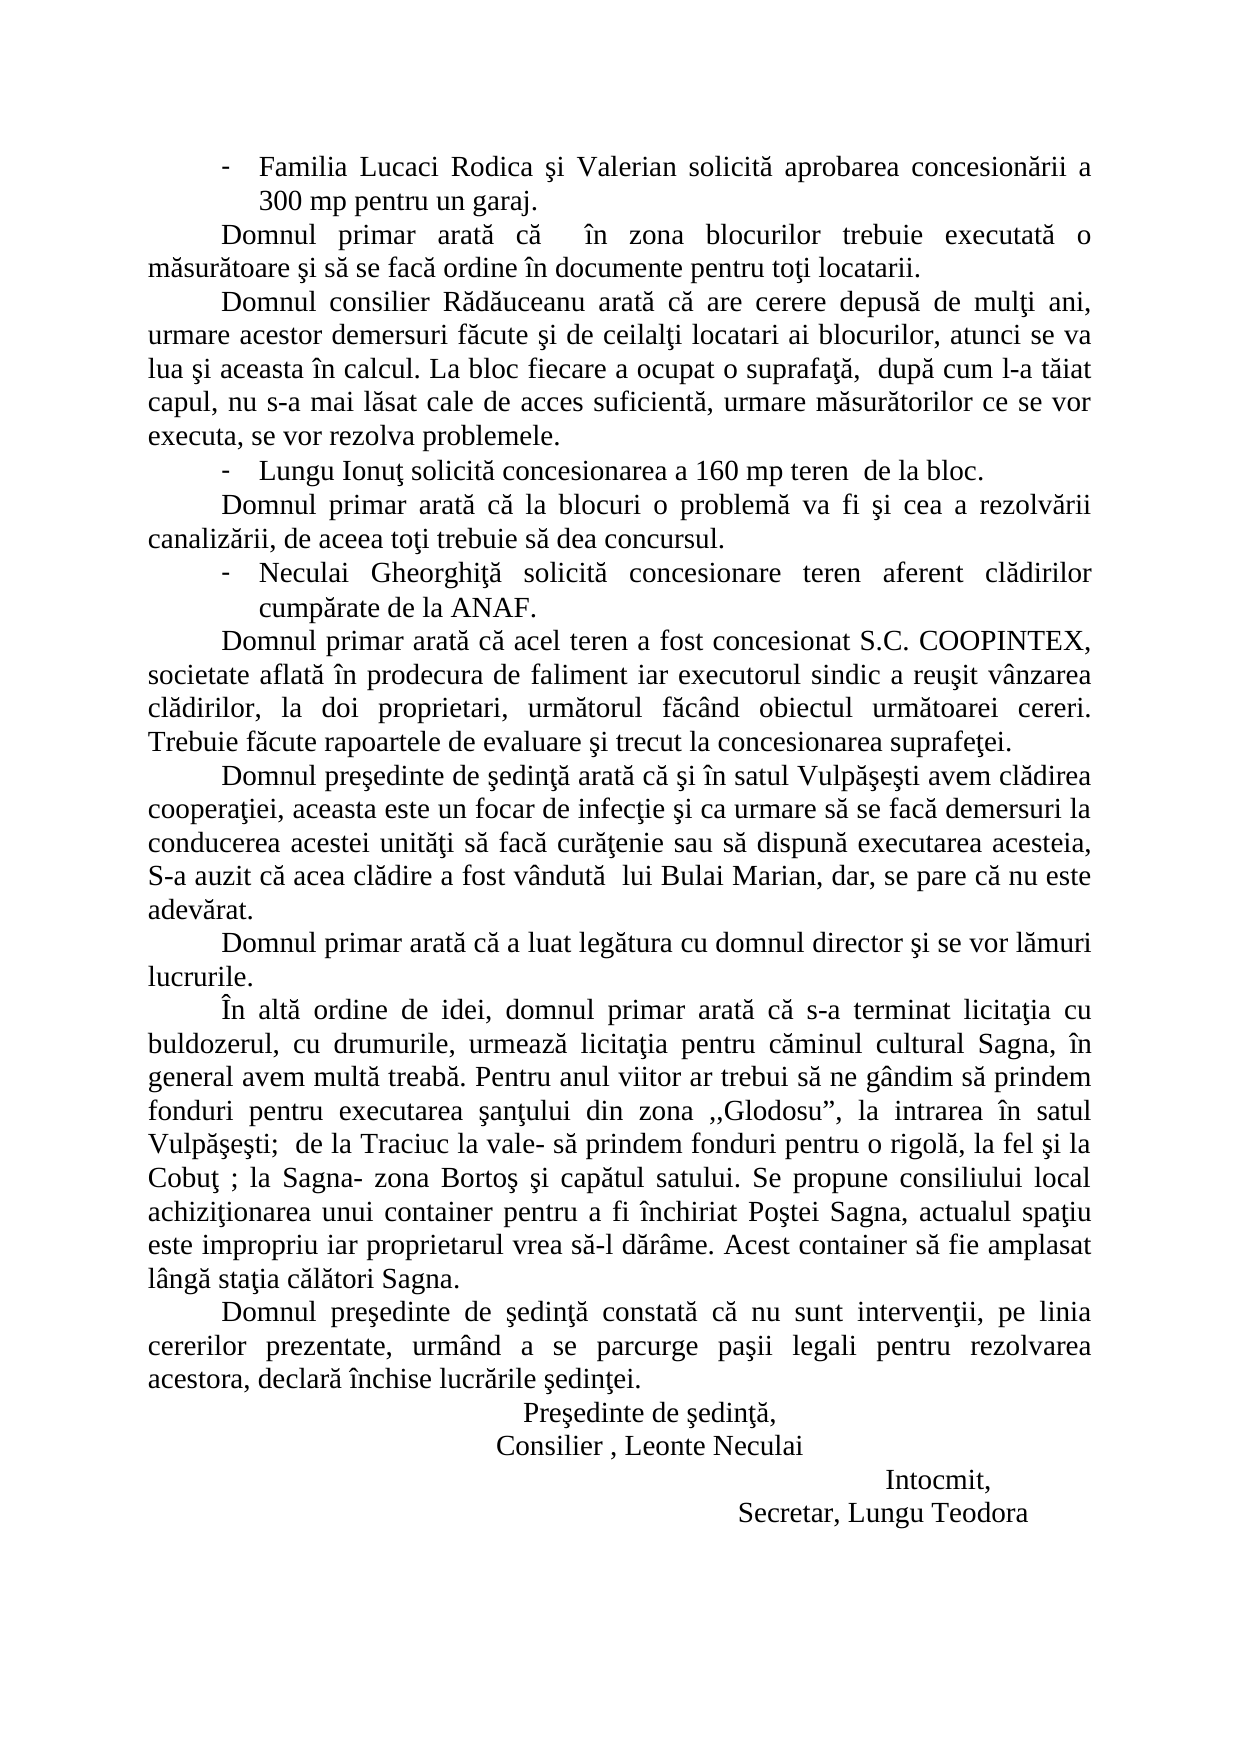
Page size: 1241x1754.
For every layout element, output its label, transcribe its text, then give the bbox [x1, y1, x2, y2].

text În altă ordine de idei, domnul primar arată că s-a terminat licitaţia cu buldozerul, cu drumurile, urmează licitaţia pentru căminul cultural Sagna, în general avem multă treabă. Pentru anul viitor ar trebui să ne gândim să prindem fonduri pentru executarea şanţului din zona ,,Glodosu”, la intrarea în satul Vulpăşeşti; de la Traciuc la vale- să prindem fonduri pentru o rigolă, la fel şi la Cobuţ ; la Sagna- zona Bortoş şi capătul satului. Se propune consiliului local achiziţionarea unui container pentru a fi închiriat Poştei Sagna, actualul spaţiu este impropriu iar proprietarul vrea să-l dărâme. Acest container să fie amplasat lângă staţia călători Sagna. [148, 992, 1093, 1294]
list Neculai Gheorghiţă solicită concesionare teren aferent clădirilor cumpărate de la ANAF. [221, 554, 1093, 623]
text Domnul primar arată că la blocuri o problemă va fi şi cea a rezolvării canalizării, de aceea toţi trebuie să dea concursul. [148, 487, 1093, 554]
text Domnul preşedinte de şedinţă arată că şi în satul Vulpăşeşti avem clădirea cooperaţiei, aceasta este un focar de infecţie şi ca urmare să se facă demersuri la conducerea acestei unităţi să facă curăţenie sau să dispună executarea acesteia, S-a auzit că acea clădire a fost vândută lui Bulai Marian, dar, se pare că nu este adevărat. [148, 758, 1093, 925]
list Lungu Ionuţ solicită concesionarea a 160 mp teren de la bloc. [221, 452, 1093, 487]
text Intocmit, [811, 1462, 1093, 1496]
text Domnul primar arată că a luat legătura cu domnul director şi se vor lămuri lucrurile. [148, 925, 1093, 992]
text Consilier , Leonte Neculai [148, 1428, 1093, 1462]
list Familia Lucaci Rodica şi Valerian solicită aprobarea concesionării a 300 mp pentru un garaj. [221, 148, 1093, 217]
text Domnul primar arată că acel teren a fost concesionat S.C. COOPINTEX, societate aflată în prodecura de faliment iar executorul sindic a reuşit vânzarea clădirilor, la doi proprietari, următorul făcând obiectul următoarei cereri. Trebuie făcute rapoartele de evaluare şi trecut la concesionarea suprafeţei. [148, 623, 1093, 758]
text Domnul primar arată că în zona blocurilor trebuie executată o măsurătoare şi să se facă ordine în documente pentru toţi locatarii. [148, 217, 1093, 284]
text Secretar, Lungu Teodora [738, 1496, 1093, 1529]
text Domnul preşedinte de şedinţă constată că nu sunt intervenţii, pe linia cererilor prezentate, urmând a se parcurge paşii legali pentru rezolvarea acestora, declară închise lucrările şedinţei. [148, 1294, 1093, 1395]
text Domnul consilier Rădăuceanu arată că are cerere depusă de mulţi ani, urmare acestor demersuri făcute şi de ceilalţi locatari ai blocurilor, atunci se va lua şi aceasta în calcul. La bloc fiecare a ocupat o suprafaţă, după cum l-a tăiat capul, nu s-a mai lăsat cale de acces suficientă, urmare măsurătorilor ce se vor executa, se vor rezolva problemele. [148, 284, 1093, 452]
text Preşedinte de şedinţă, [148, 1395, 1093, 1428]
